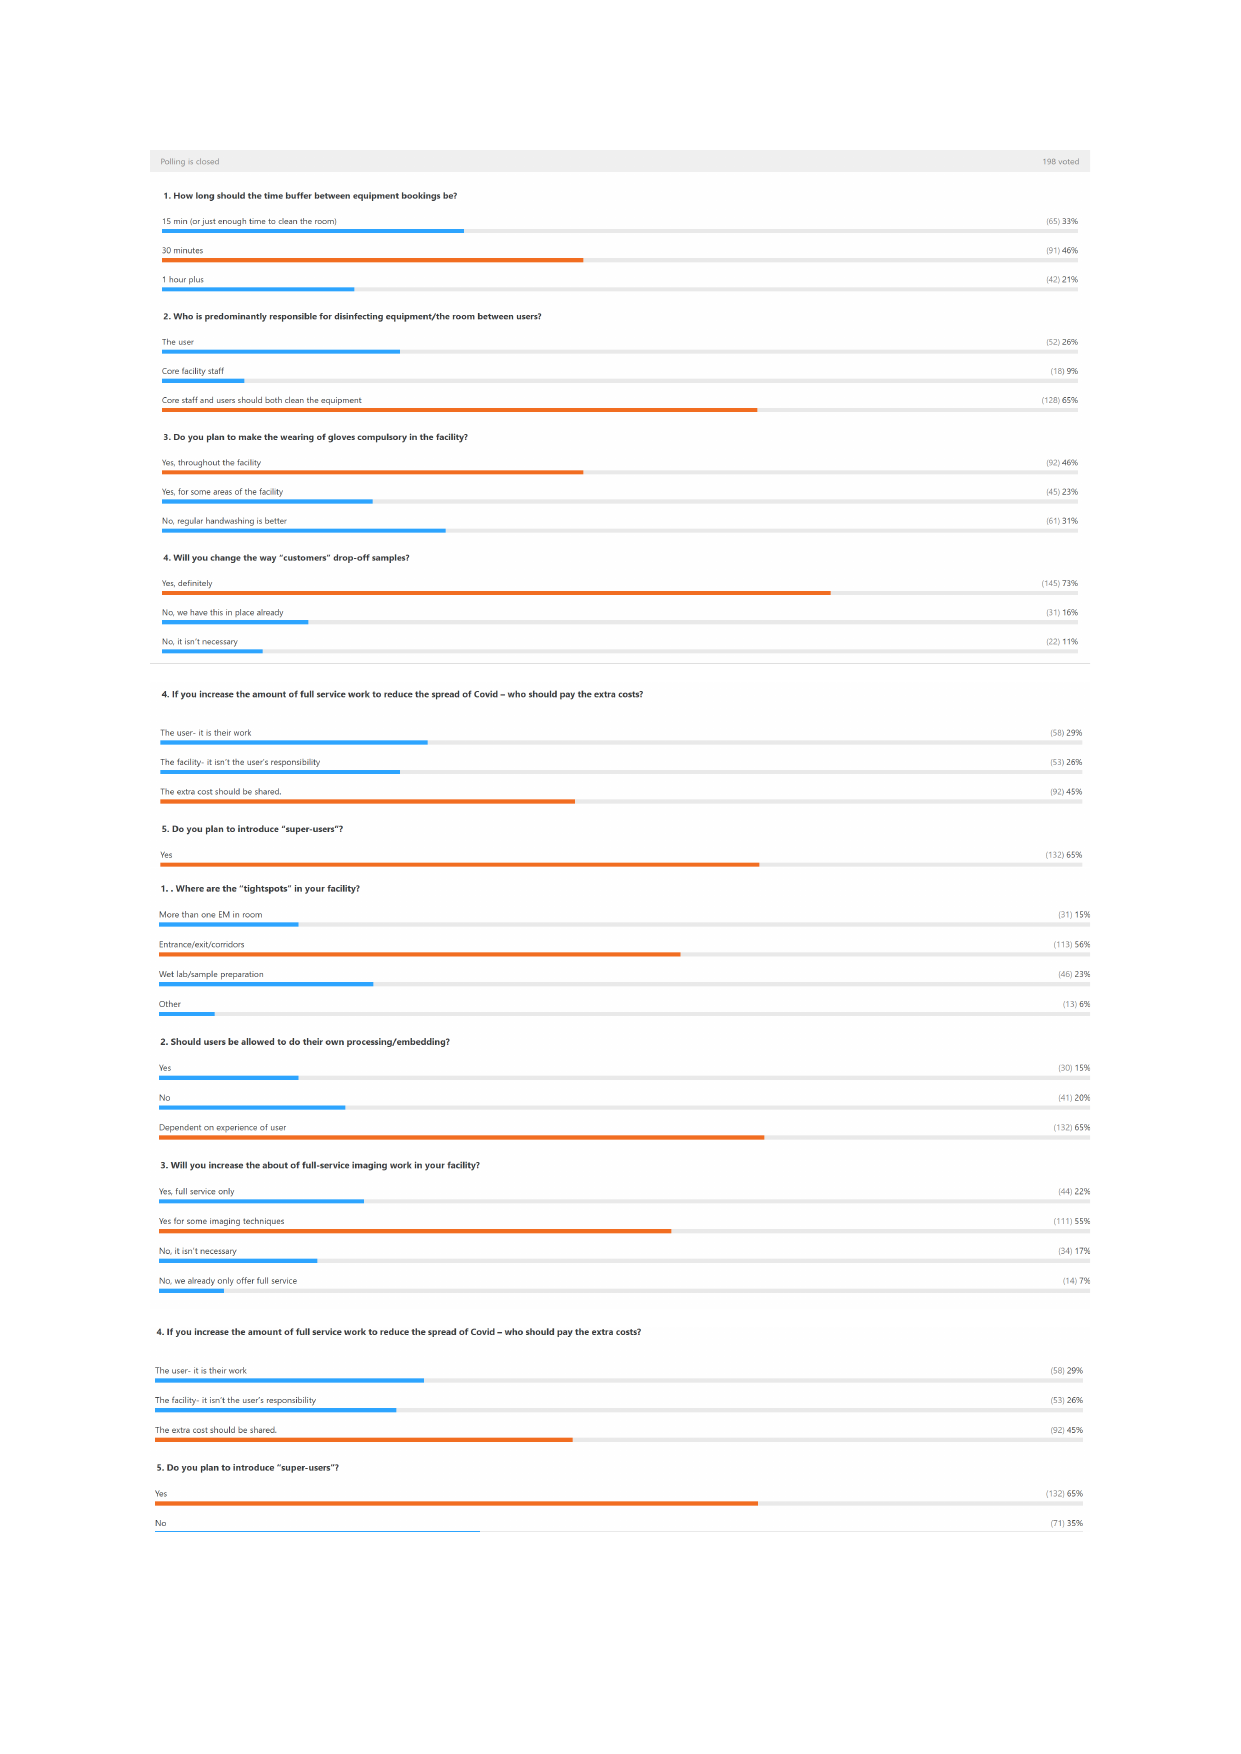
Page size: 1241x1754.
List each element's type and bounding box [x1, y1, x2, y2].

picture [150, 682, 1091, 867]
picture [150, 150, 1091, 664]
picture [150, 1327, 1091, 1532]
picture [150, 868, 1091, 1309]
